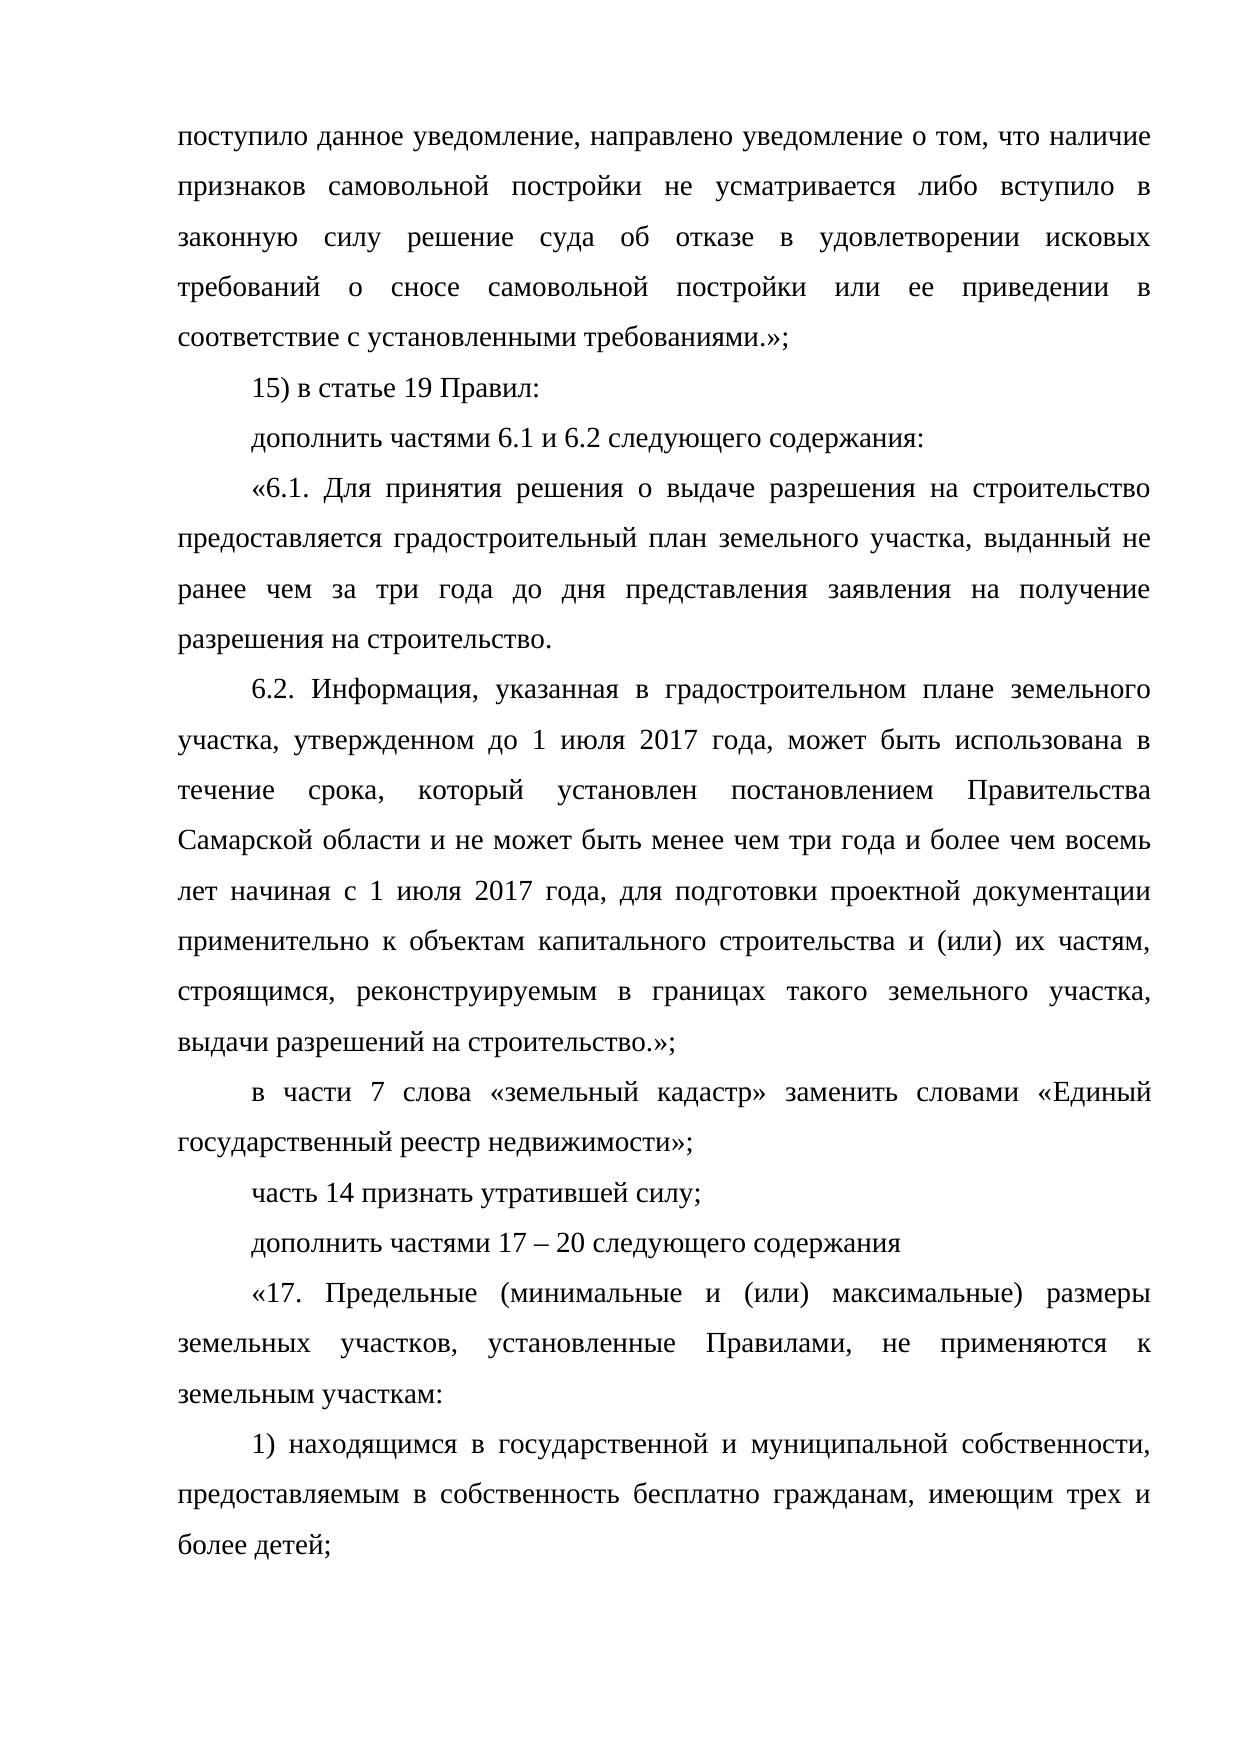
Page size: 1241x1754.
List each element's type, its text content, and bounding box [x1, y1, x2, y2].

text в части 7 слова «земельный кадастр» заменить словами «Единый государственный реестр недвижимости»; [177, 1074, 1152, 1158]
text 6.2. Информация, указанная в градостроительном плане земельного участка, утвержденном до 1 июля 2017 года, может быть использована в течение срока, который установлен постановлением Правительства Самарской области и не может быть менее чем три года и более чем восемь лет начиная с 1 июля 2017 года, для подготовки проектной документации применительно к объектам капитального строительства и (или) их частям, строящимся, реконструируемым в границах такого земельного участка, выдачи разрешений на строительство.»; [177, 672, 1152, 1057]
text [177, 118, 1152, 353]
text дополнить частями 6.1 и 6.2 следующего содержания: [177, 420, 1152, 453]
text дополнить частями 17 – 20 следующего содержания [177, 1225, 1152, 1258]
text часть 14 признать утратившей силу; [177, 1175, 1152, 1208]
text «6.1. Для принятия решения о выдаче разрешения на строительство предоставляется градостроительный план земельного участка, выданный не ранее чем за три года до дня представления заявления на получение разрешения на строительство. [177, 470, 1152, 655]
text 1) находящимся в государственной и муниципальной собственности, предоставляемым в собственность бесплатно гражданам, имеющим трех и более детей; [177, 1426, 1152, 1560]
text 15) в статье 19 Правил: [177, 370, 1152, 403]
text «17. Предельные (минимальные и (или) максимальные) размеры земельных участков, установленные Правилами, не применяются к земельным участкам: [177, 1275, 1152, 1409]
